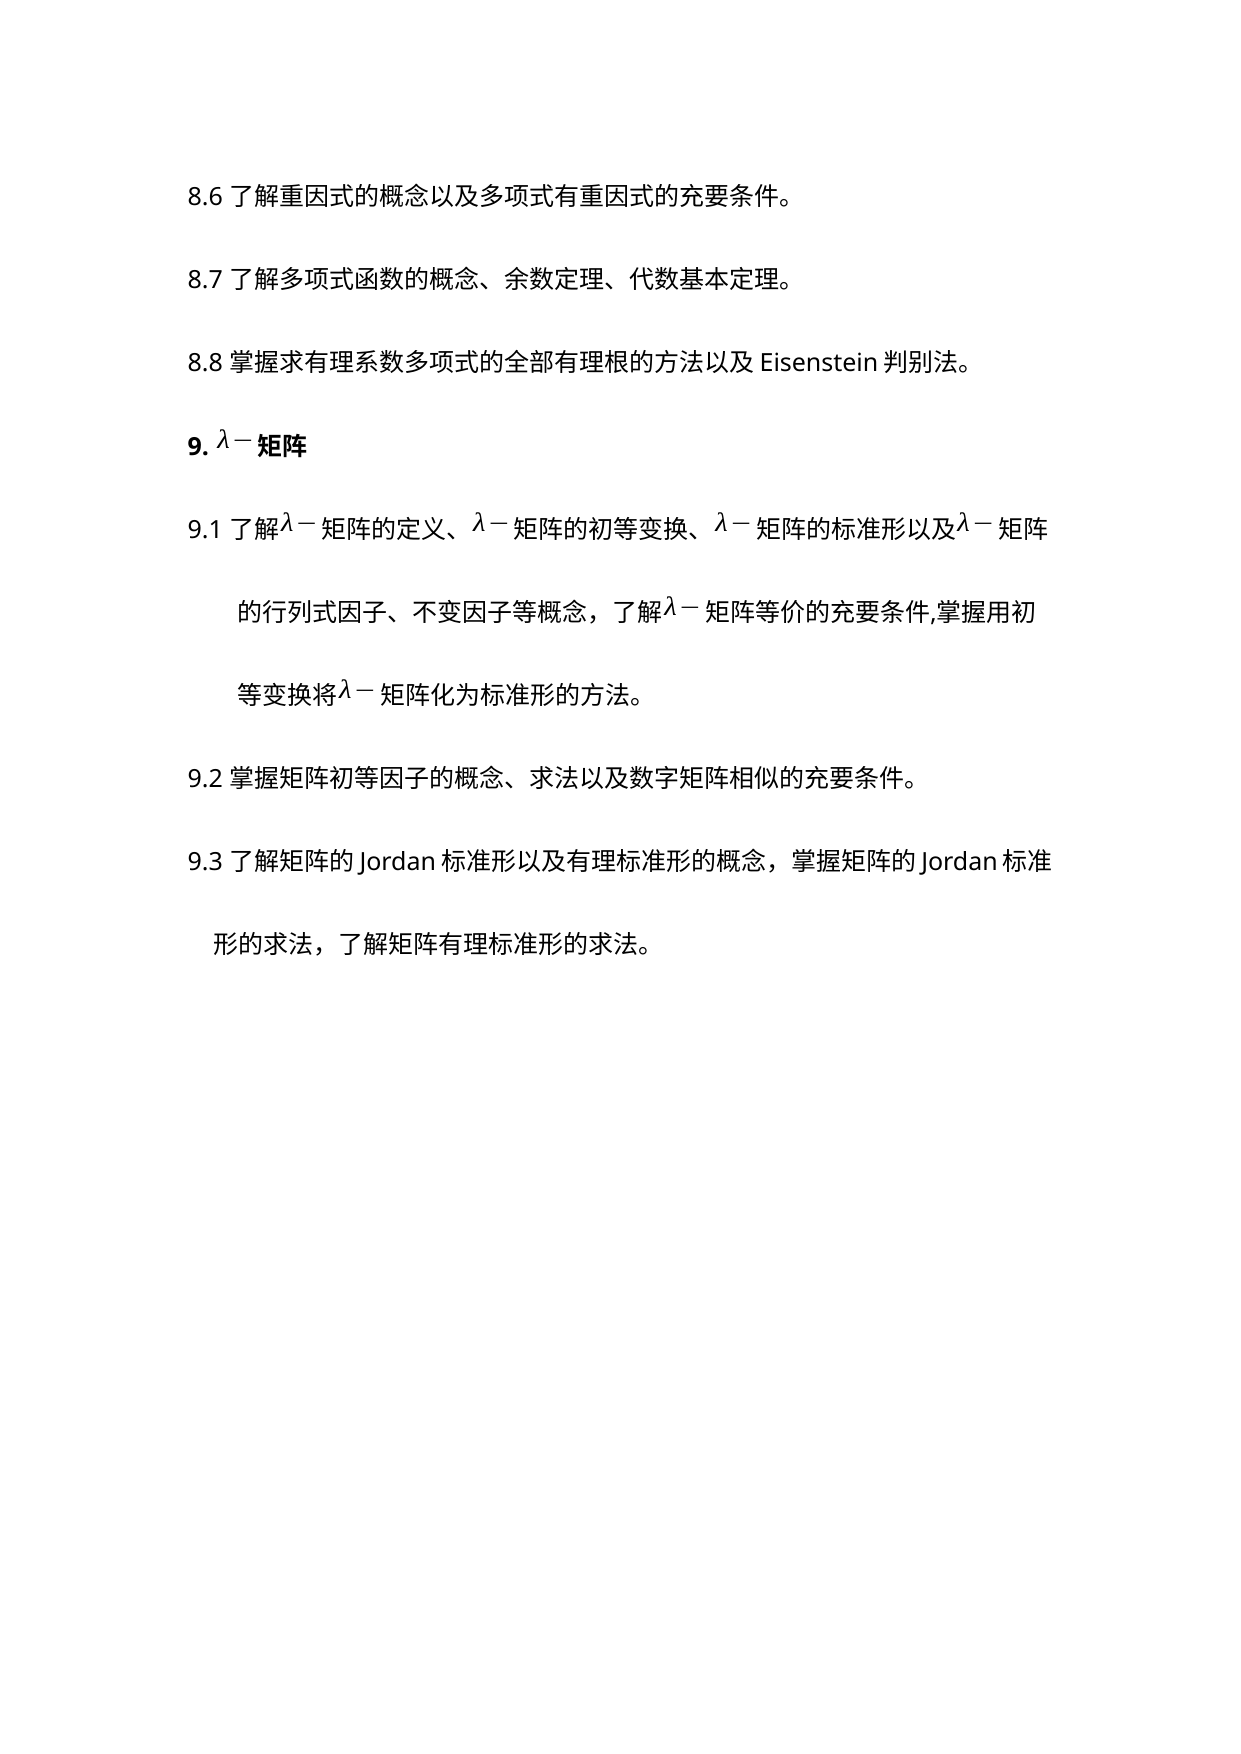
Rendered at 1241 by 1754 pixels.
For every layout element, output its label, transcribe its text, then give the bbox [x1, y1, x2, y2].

text 9.2 掌握矩阵初等因子的概念、求法以及数字矩阵相似的充要条件。 [187, 744, 1053, 809]
text 8.7 了解多项式函数的概念、余数定理、代数基本定理。 [187, 245, 1053, 310]
text 8.8 掌握求有理系数多项式的全部有理根的方法以及Eisenstein判别法。 [187, 328, 1053, 393]
text 9.3 了解矩阵的Jordan标准形以及有理标准形的概念，掌握矩阵的Jordan标准 [187, 827, 1053, 892]
text 8.6 了解重因式的概念以及多项式有重因式的充要条件。 [187, 162, 1053, 227]
text 9. 矩阵 [187, 411, 1053, 476]
text 形的求法，了解矩阵有理标准形的求法。 [187, 910, 1053, 975]
text 9.1 了解矩阵的定义、矩阵的初等变换、矩阵的标准形以及矩阵 [187, 494, 1053, 559]
text 等变换将矩阵化为标准形的方法。 [187, 661, 1053, 726]
text 的行列式因子、不变因子等概念，了解矩阵等价的充要条件,掌握用初 [187, 578, 1053, 643]
